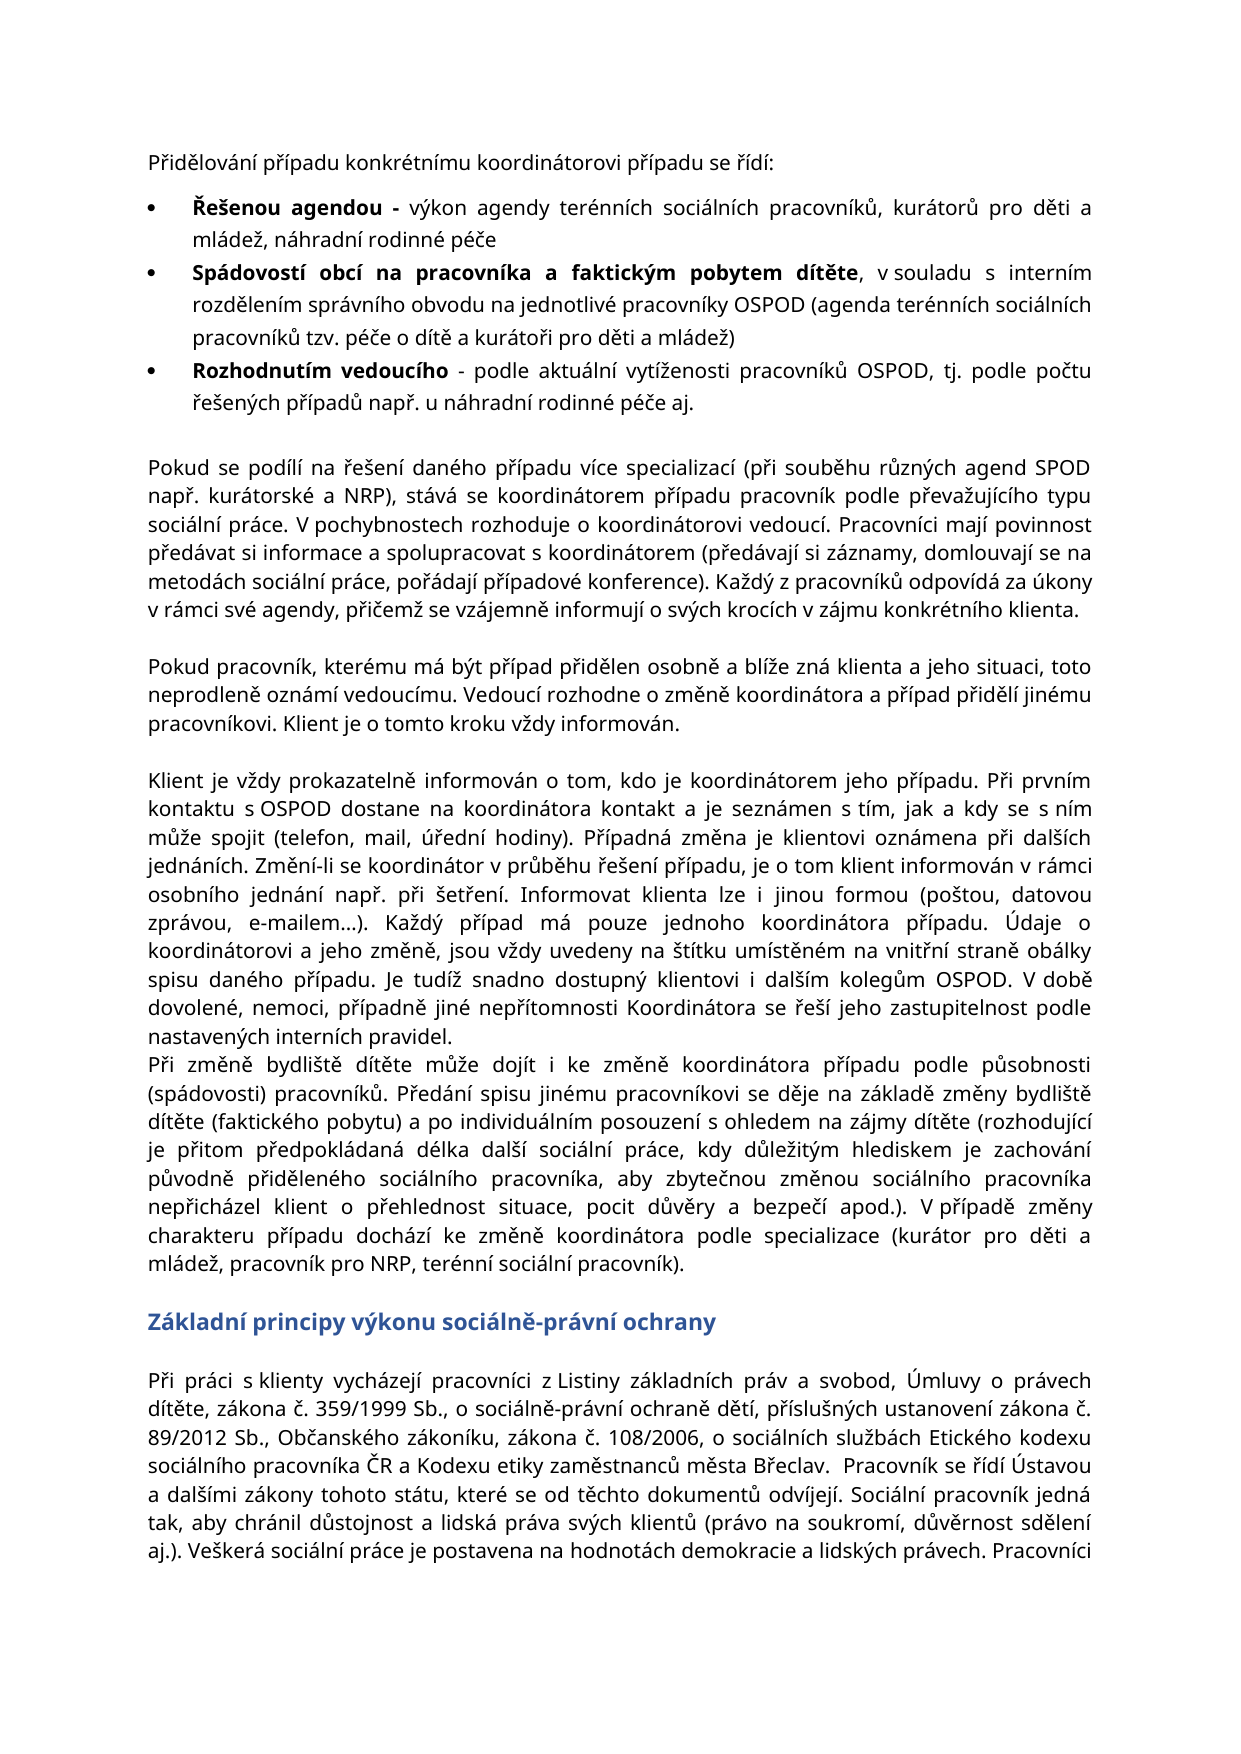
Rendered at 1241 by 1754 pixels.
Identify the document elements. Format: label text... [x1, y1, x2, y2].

list Řešenou agendou - výkon agendy terénních sociálních pracovníků, kurátorů pro děti a mládež, náhradní rodinné péče [148, 193, 1093, 254]
list Rozhodnutím vedoucího - podle aktuální vytíženosti pracovníků OSPOD, tj. podle počtu řešených případů např. u náhradní rodinné péče aj. [148, 356, 1093, 417]
text Pokud se podílí na řešení daného případu více specializací (při souběhu různých agend SPOD např. kurátorské a NRP), stává se koordinátorem případu pracovník podle převažujícího typu sociální práce. V pochybnostech rozhoduje o koordinátorovi vedoucí. Pracovníci mají povinnost předávat si informace a spolupracovat s koordinátorem (předávají si záznamy, domlouvají se na metodách sociální práce, pořádají případové konference). Každý z pracovníků odpovídá za úkony v rámci své agendy, přičemž se vzájemně informují o svých krocích v zájmu konkrétního klienta. [148, 453, 1093, 624]
text Při změně bydliště dítěte může dojít i ke změně koordinátora případu podle působnosti (spádovosti) pracovníků. Předání spisu jinému pracovníkovi se děje na základě změny bydliště dítěte (faktického pobytu) a po individuálním posouzení s ohledem na zájmy dítěte (rozhodující je přitom předpokládaná délka další sociální práce, kdy důležitým hlediskem je zachování původně přiděleného sociálního pracovníka, aby zbytečnou změnou sociálního pracovníka nepřicházel klient o přehlednost situace, pocit důvěry a bezpečí apod.). V případě změny charakteru případu dochází ke změně koordinátora podle specializace (kurátor pro děti a mládež, pracovník pro NRP, terénní sociální pracovník). [148, 1050, 1093, 1278]
text Pokud pracovník, kterému má být případ přidělen osobně a blíže zná klienta a jeho situaci, toto neprodleně oznámí vedoucímu. Vedoucí rozhodne o změně koordinátora a případ přidělí jinému pracovníkovi. Klient je o tomto kroku vždy informován. [148, 652, 1093, 737]
text Přidělování případu konkrétnímu koordinátorovi případu se řídí: [148, 148, 1093, 176]
list Spádovostí obcí na pracovníka a faktickým pobytem dítěte, v souladu s interním rozdělením správního obvodu na jednotlivé pracovníky OSPOD (agenda terénních sociálních pracovníků tzv. péče o dítě a kurátoři pro děti a mládež) [148, 258, 1093, 352]
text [148, 1366, 1093, 1565]
text Základní principy výkonu sociálně-právní ochrany [148, 1306, 1093, 1337]
text Klient je vždy prokazatelně informován o tom, kdo je koordinátorem jeho případu. Při prvním kontaktu s OSPOD dostane na koordinátora kontakt a je seznámen s tím, jak a kdy se s ním může spojit (telefon, mail, úřední hodiny). Případná změna je klientovi oznámena při dalších jednáních. Změní-li se koordinátor v průběhu řešení případu, je o tom klient informován v rámci osobního jednání např. při šetření. Informovat klienta lze i jinou formou (poštou, datovou zprávou, e-mailem…). Každý případ má pouze jednoho koordinátora případu. Údaje o koordinátorovi a jeho změně, jsou vždy uvedeny na štítku umístěném na vnitřní straně obálky spisu daného případu. Je tudíž snadno dostupný klientovi i dalším kolegům OSPOD. V době dovolené, nemoci, případně jiné nepřítomnosti Koordinátora se řeší jeho zastupitelnost podle nastavených interních pravidel. [148, 766, 1093, 1050]
